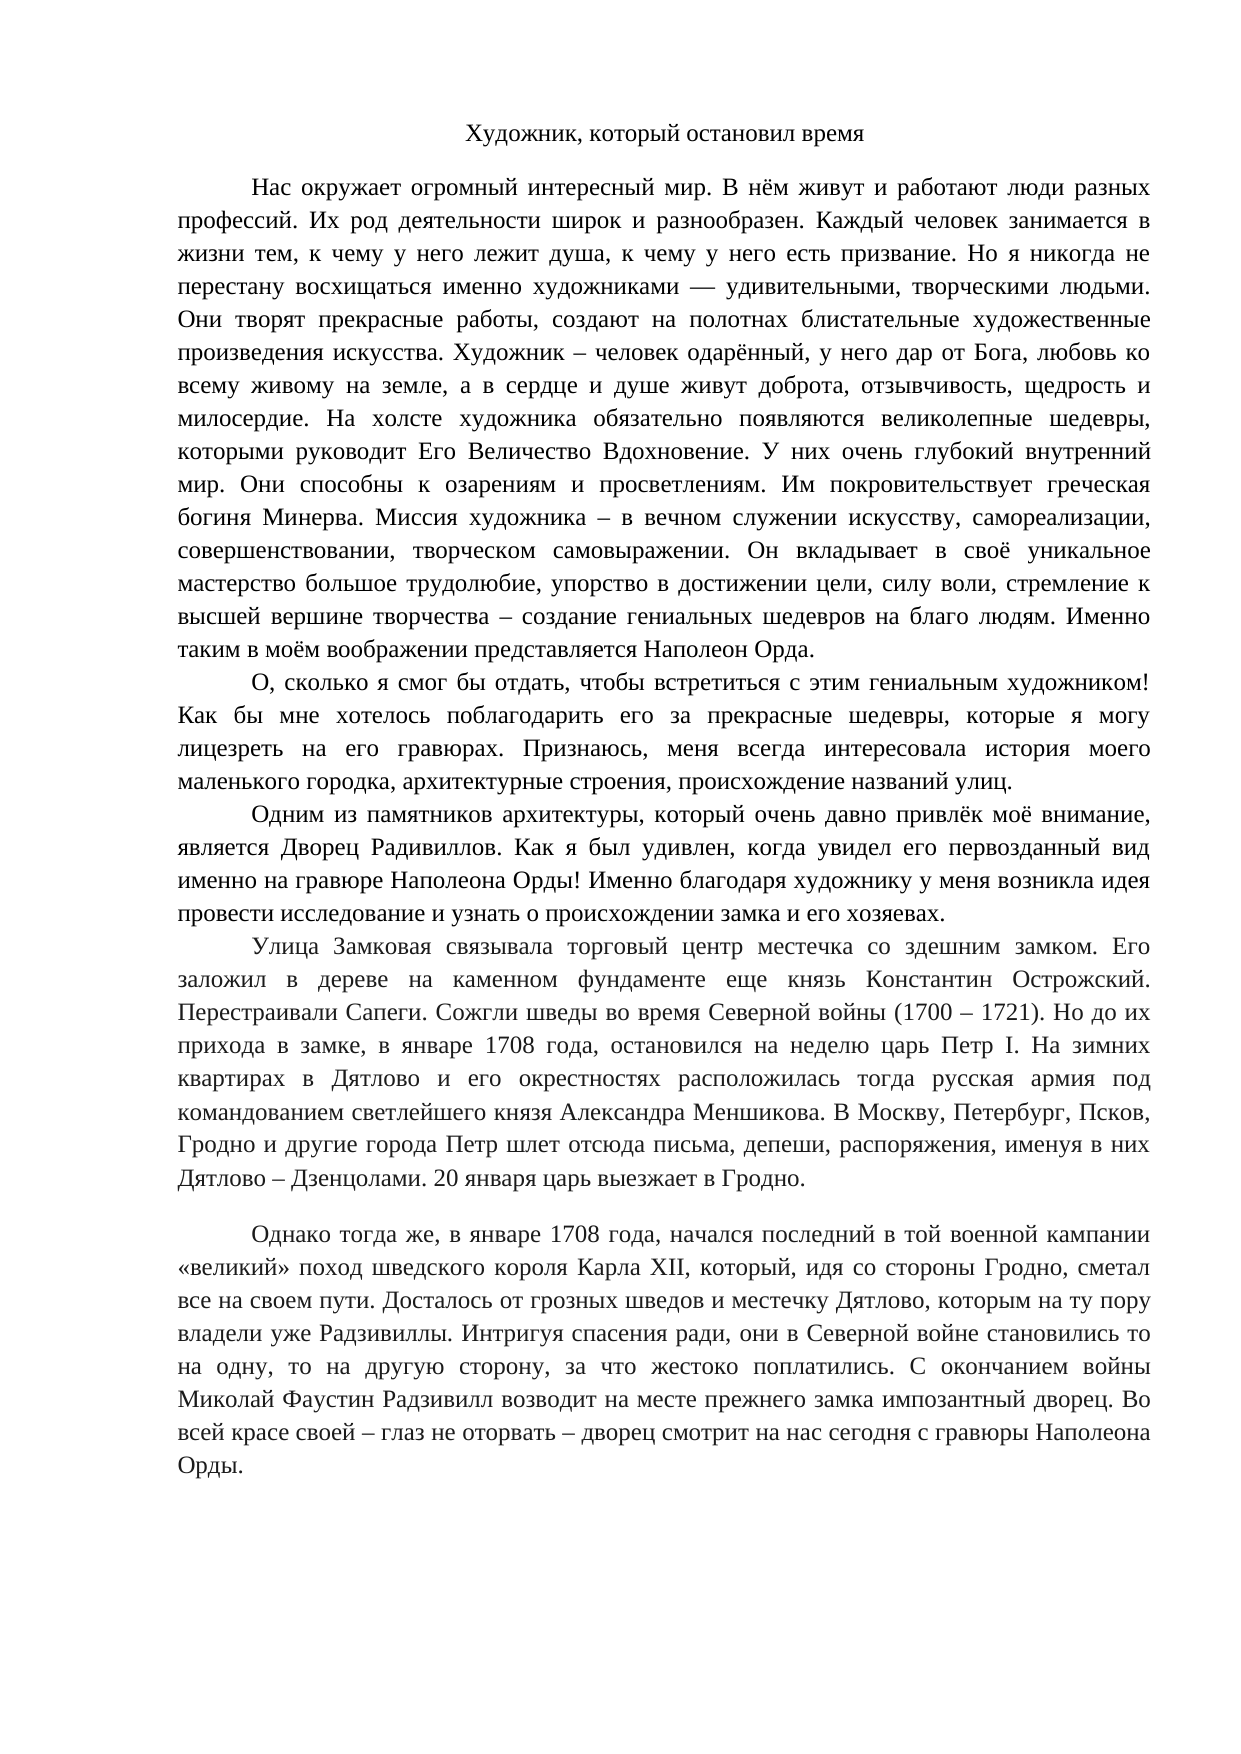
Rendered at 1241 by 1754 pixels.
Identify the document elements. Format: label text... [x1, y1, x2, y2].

text Однако тогда же, в январе 1708 года, начался последний в той военной кампании «великий» поход шведского короля Карла ХІІ, который, идя со стороны Гродно, сметал все на своем пути. Досталось от грозных шведов и местечку Дятлово, которым на ту пору владели уже Радзивиллы. Интригуя спасения ради, они в Северной войне становились то на одну, то на другую сторону, за что жестоко поплатились. С окончанием войны Миколай Фаустин Радзивилл возводит на месте прежнего замка импозантный дворец. Во всей красе своей – глаз не оторвать – дворец смотрит на нас сегодня с гравюры Наполеона Орды. [177, 1219, 1152, 1479]
text Художник, который остановил время [177, 118, 1152, 147]
text О, сколько я смог бы отдать, чтобы встретиться с этим гениальным художником! Как бы мне хотелось поблагодарить его за прекрасные шедевры, которые я могу лицезреть на его гравюрах. Признаюсь, меня всегда интересовала история моего маленького городка, архитектурные строения, происхождение названий улиц. [177, 667, 1152, 795]
text Нас окружает огромный интересный мир. В нём живут и работают люди разных профессий. Их род деятельности широк и разнообразен. Каждый человек занимается в жизни тем, к чему у него лежит душа, к чему у него есть призвание. Но я никогда не перестану восхищаться именно художниками — удивительными, творческими людьми. Они творят прекрасные работы, создают на полотнах блистательные художественные произведения искусства. Художник – человек одарённый, у него дар от Бога, любовь ко всему живому на земле, а в сердце и душе живут доброта, отзывчивость, щедрость и милосердие. На холсте художника обязательно появляются великолепные шедевры, которыми руководит Его Величество Вдохновение. У них очень глубокий внутренний мир. Они способны к озарениям и просветлениям. Им покровительствует греческая богиня Минерва. Миссия художника – в вечном служении искусству, самореализации, совершенствовании, творческом самовыражении. Он вкладывает в своё уникальное мастерство большое трудолюбие, упорство в достижении цели, силу воли, стремление к высшей вершине творчества – создание гениальных шедевров на благо людям. Именно таким в моём воображении представляется Наполеон Орда. [177, 172, 1152, 663]
text Одним из памятников архитектуры, который очень давно привлёк моё внимание, является Дворец Радивиллов. Как я был удивлен, когда увидел его первозданный вид именно на гравюре Наполеона Орды! Именно благодаря художнику у меня возникла идея провести исследование и узнать о происхождении замка и его хозяевах. [177, 799, 1152, 927]
text Улица Замковая связывала торговый центр местечка со здешним замком. Его заложил в дереве на каменном фундаменте еще князь Константин Острожский. Перестраивали Сапеги. Сожгли шведы во время Северной войны (1700 – 1721). Но до их прихода в замке, в январе 1708 года, остановился на неделю царь Петр І. На зимних квартирах в Дятлово и его окрестностях расположилась тогда русская армия под командованием светлейшего князя Александра Меншикова. В Москву, Петербург, Псков, Гродно и другие города Петр шлет отсюда письма, депеши, распоряжения, именуя в них Дятлово – Дзенцолами. 20 января царь выезжает в Гродно. [177, 931, 1152, 1191]
